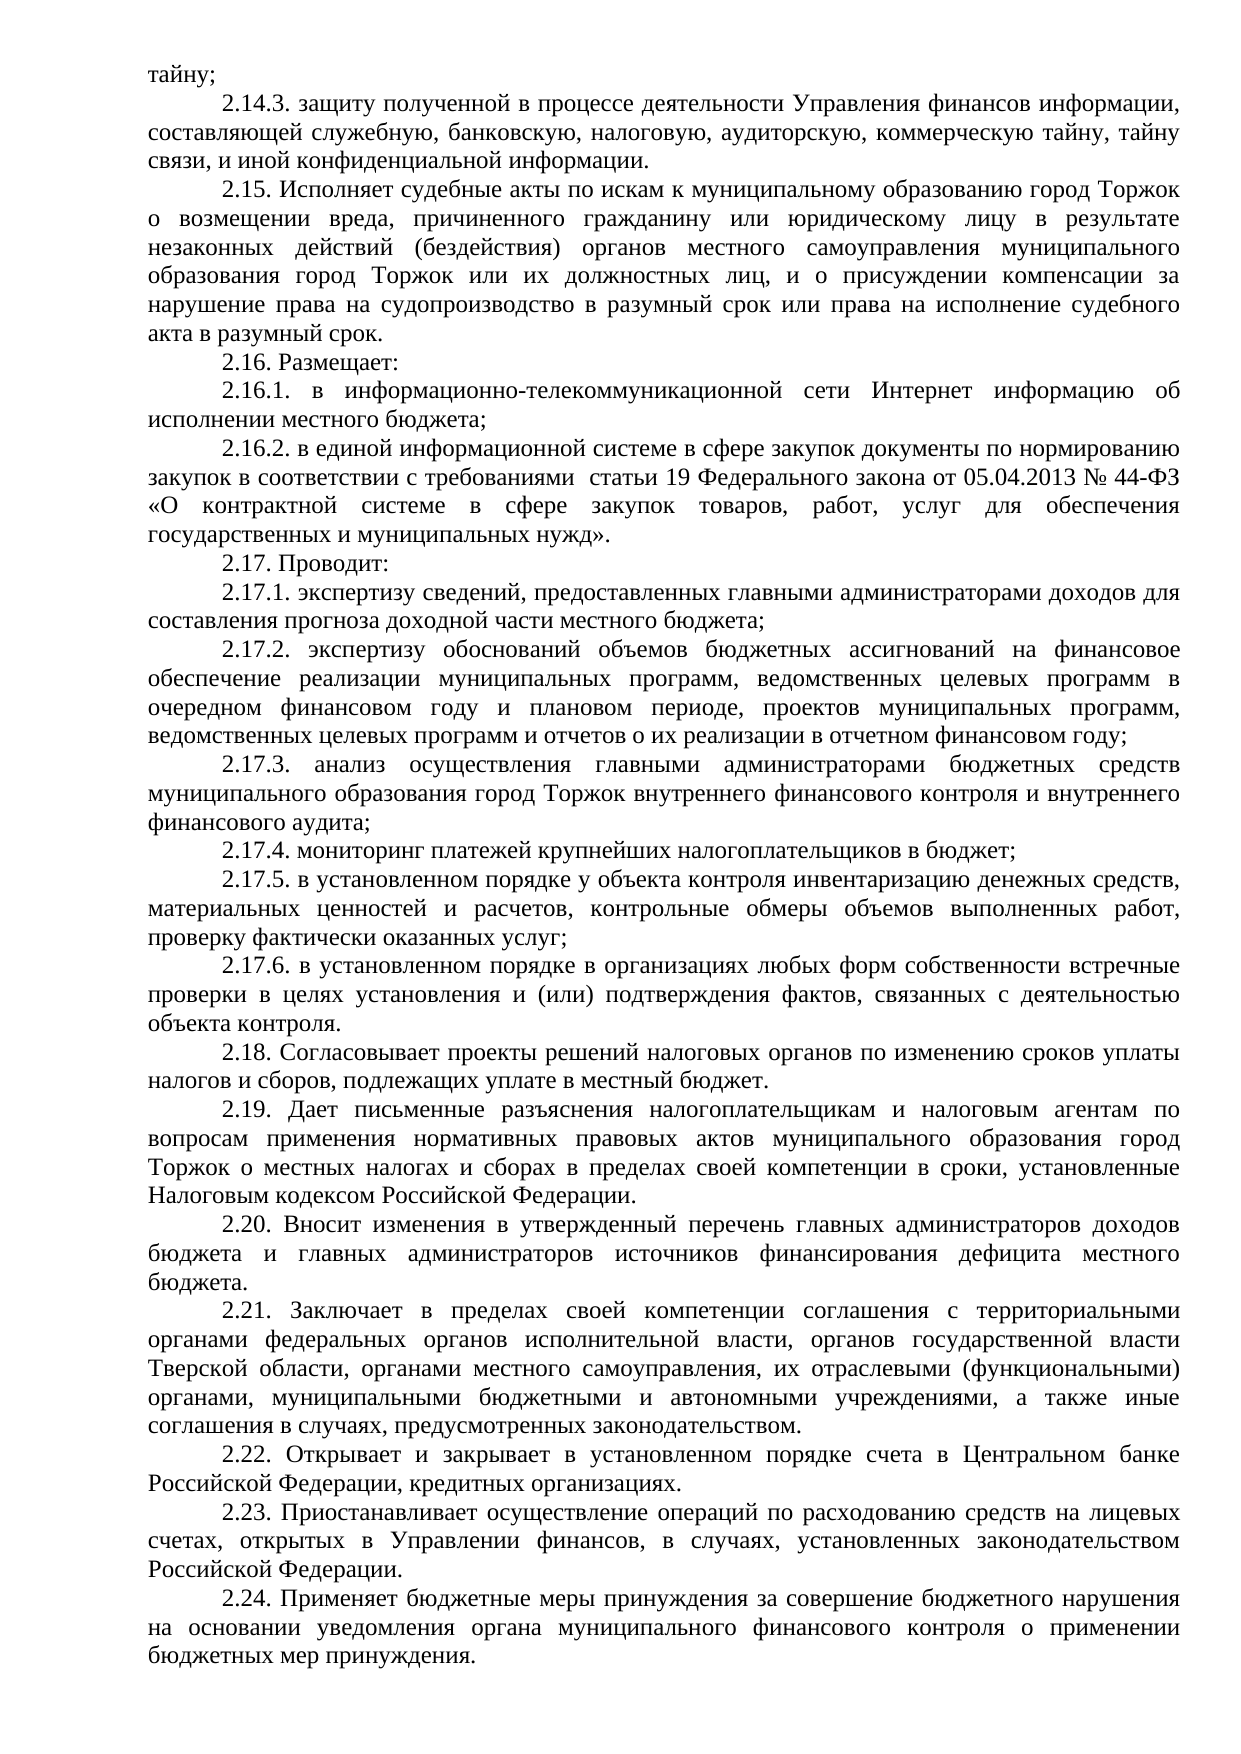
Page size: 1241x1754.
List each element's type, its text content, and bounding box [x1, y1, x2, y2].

text 2.17.4. мониторинг платежей крупнейших налогоплательщиков в бюджет; [148, 835, 1181, 864]
text 2.17. Проводит: [148, 548, 1181, 577]
text 2.17.3. анализ осуществления главными администраторами бюджетных средств муниципального образования город Торжок внутреннего финансового контроля и внутреннего финансового аудита; [148, 749, 1181, 835]
text 2.17.2. экспертизу обоснований объемов бюджетных ассигнований на финансовое обеспечение реализации муниципальных программ, ведомственных целевых программ в очередном финансовом году и плановом периоде, проектов муниципальных программ, ведомственных целевых программ и отчетов о их реализации в отчетном финансовом году; [148, 634, 1181, 749]
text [148, 59, 1181, 88]
text 2.17.5. в установленном порядке у объекта контроля инвентаризацию денежных средств, материальных ценностей и расчетов, контрольные обмеры объемов выполненных работ, проверку фактически оказанных услуг; [148, 864, 1181, 950]
text 2.17.1. экспертизу сведений, предоставленных главными администраторами доходов для составления прогноза доходной части местного бюджета; [148, 577, 1181, 634]
text 2.21. Заключает в пределах своей компетенции соглашения с территориальными органами федеральных органов исполнительной власти, органов государственной власти Тверской области, органами местного самоуправления, их отраслевыми (функциональными) органами, муниципальными бюджетными и автономными учреждениями, а также иные соглашения в случаях, предусмотренных законодательством. [148, 1295, 1181, 1439]
text 2.24. Применяет бюджетные меры принуждения за совершение бюджетного нарушения на основании уведомления органа муниципального финансового контроля о применении бюджетных мер принуждения. [148, 1583, 1181, 1669]
text 2.17.6. в установленном порядке в организациях любых форм собственности встречные проверки в целях установления и (или) подтверждения фактов, связанных с деятельностью объекта контроля. [148, 950, 1181, 1037]
text 2.19. Дает письменные разъяснения налогоплательщикам и налоговым агентам по вопросам применения нормативных правовых актов муниципального образования город Торжок о местных налогах и сборах в пределах своей компетенции в сроки, установленные Налоговым кодексом Российской Федерации. [148, 1094, 1181, 1209]
text 2.16. Размещает: [148, 347, 1181, 375]
text 2.20. Вносит изменения в утвержденный перечень главных администраторов доходов бюджета и главных администраторов источников финансирования дефицита местного бюджета. [148, 1209, 1181, 1295]
text 2.23. Приостанавливает осуществление операций по расходованию средств на лицевых счетах, открытых в Управлении финансов, в случаях, установленных законодательством Российской Федерации. [148, 1497, 1181, 1583]
text 2.22. Открывает и закрывает в установленном порядке счета в Центральном банке Российской Федерации, кредитных организациях. [148, 1439, 1181, 1497]
text 2.16.1. в информационно-телекоммуникационной сети Интернет информацию об исполнении местного бюджета; [148, 375, 1181, 433]
text 2.18. Согласовывает проекты решений налоговых органов по изменению сроков уплаты налогов и сборов, подлежащих уплате в местный бюджет. [148, 1037, 1181, 1094]
text 2.15. Исполняет судебные акты по искам к муниципальному образованию город Торжок о возмещении вреда, причиненного гражданину или юридическому лицу в результате незаконных действий (бездействия) органов местного самоуправления муниципального образования город Торжок или их должностных лиц, и о присуждении компенсации за нарушение права на судопроизводство в разумный срок или права на исполнение судебного акта в разумный срок. [148, 174, 1181, 347]
text 2.16.2. в единой информационной системе в сфере закупок документы по нормированию закупок в соответствии с требованиями статьи 19 Федерального закона от 05.04.2013 № 44-ФЗ «О контрактной системе в сфере закупок товаров, работ, услуг для обеспечения государственных и муниципальных нужд». [148, 433, 1181, 548]
text 2.14.3. защиту полученной в процессе деятельности Управления финансов информации, составляющей служебную, банковскую, налоговую, аудиторскую, коммерческую тайну, тайну связи, и иной конфиденциальной информации. [148, 88, 1181, 174]
